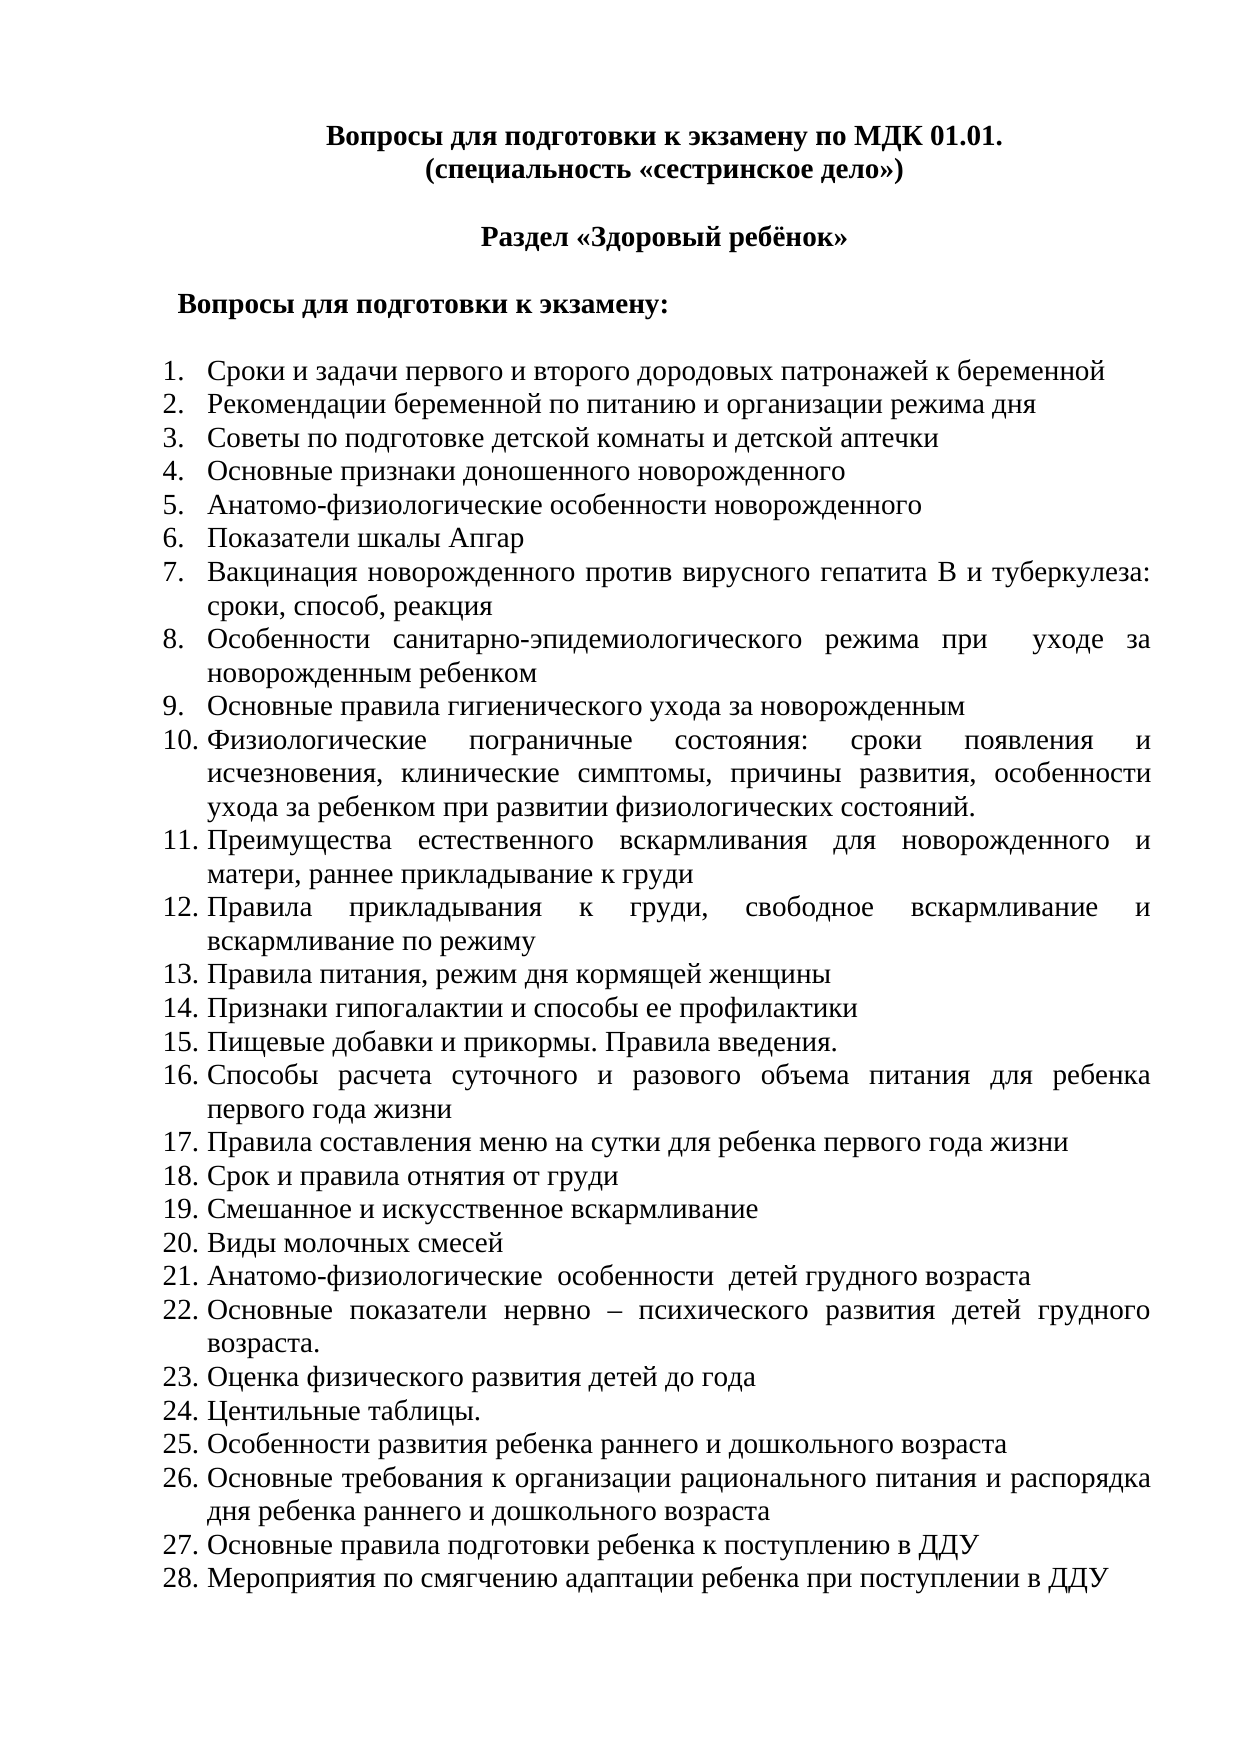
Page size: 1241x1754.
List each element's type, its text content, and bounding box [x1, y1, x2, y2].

list Правила составления меню на сутки для ребенка первого года жизни [162, 1124, 1152, 1158]
list Мероприятия по смягчению адаптации ребенка при поступлении в ДДУ [162, 1560, 1152, 1594]
list Вопросы для подготовки к экзамену: [177, 286, 1152, 319]
list Особенности развития ребенка раннего и дошкольного возраста [162, 1426, 1152, 1460]
list Основные правила гигиенического ухода за новорожденным [162, 688, 1152, 722]
list Сроки и задачи первого и второго дородовых патронажей к беременной [162, 353, 1152, 386]
list Правила питания, режим дня кормящей женщины [162, 957, 1152, 990]
list Показатели шкалы Апгар [162, 521, 1152, 554]
list Основные признаки доношенного новорожденного [162, 453, 1152, 487]
list Основные требования к организации рационального питания и распорядка дня ребенка раннего и дошкольного возраста [162, 1460, 1152, 1527]
list Советы по подготовке детской комнаты и детской аптечки [162, 420, 1152, 453]
list Анатомо-физиологические особенности детей грудного возраста [162, 1258, 1152, 1292]
list Правила прикладывания к груди, свободное вскармливание и вскармливание по режиму [162, 889, 1152, 957]
list Срок и правила отнятия от груди [162, 1158, 1152, 1191]
list Виды молочных смесей [162, 1225, 1152, 1258]
list Основные показатели нервно – психического развития детей грудного возраста. [162, 1292, 1152, 1359]
list Физиологические пограничные состояния: сроки появления и исчезновения, клинические симптомы, причины развития, особенности ухода за ребенком при развитии физиологических состояний. [162, 722, 1152, 822]
list Преимущества естественного вскармливания для новорожденного и матери, раннее прикладывание к груди [162, 822, 1152, 889]
list Признаки гипогалактии и способы ее профилактики [162, 990, 1152, 1024]
list Центильные таблицы. [162, 1393, 1152, 1426]
list Рекомендации беременной по питанию и организации режима дня [162, 386, 1152, 420]
list Оценка физического развития детей до года [162, 1359, 1152, 1393]
text Вопросы для подготовки к экзамену по МДК 01.01. [177, 118, 1152, 152]
text (специальность «сестринское дело») [177, 152, 1152, 185]
list Основные правила подготовки ребенка к поступлению в ДДУ [162, 1527, 1152, 1560]
list Вакцинация новорожденного против вирусного гепатита В и туберкулеза: сроки, способ, реакция [162, 554, 1152, 621]
list Анатомо-физиологические особенности новорожденного [162, 487, 1152, 521]
list Способы расчета суточного и разового объема питания для ребенка первого года жизни [162, 1057, 1152, 1124]
text Раздел «Здоровый ребёнок» [177, 219, 1152, 252]
list Смешанное и искусственное вскармливание [162, 1191, 1152, 1225]
list Особенности санитарно-эпидемиологического режима при уходе за новорожденным ребенком [162, 621, 1152, 688]
list Пищевые добавки и прикормы. Правила введения. [162, 1024, 1152, 1057]
